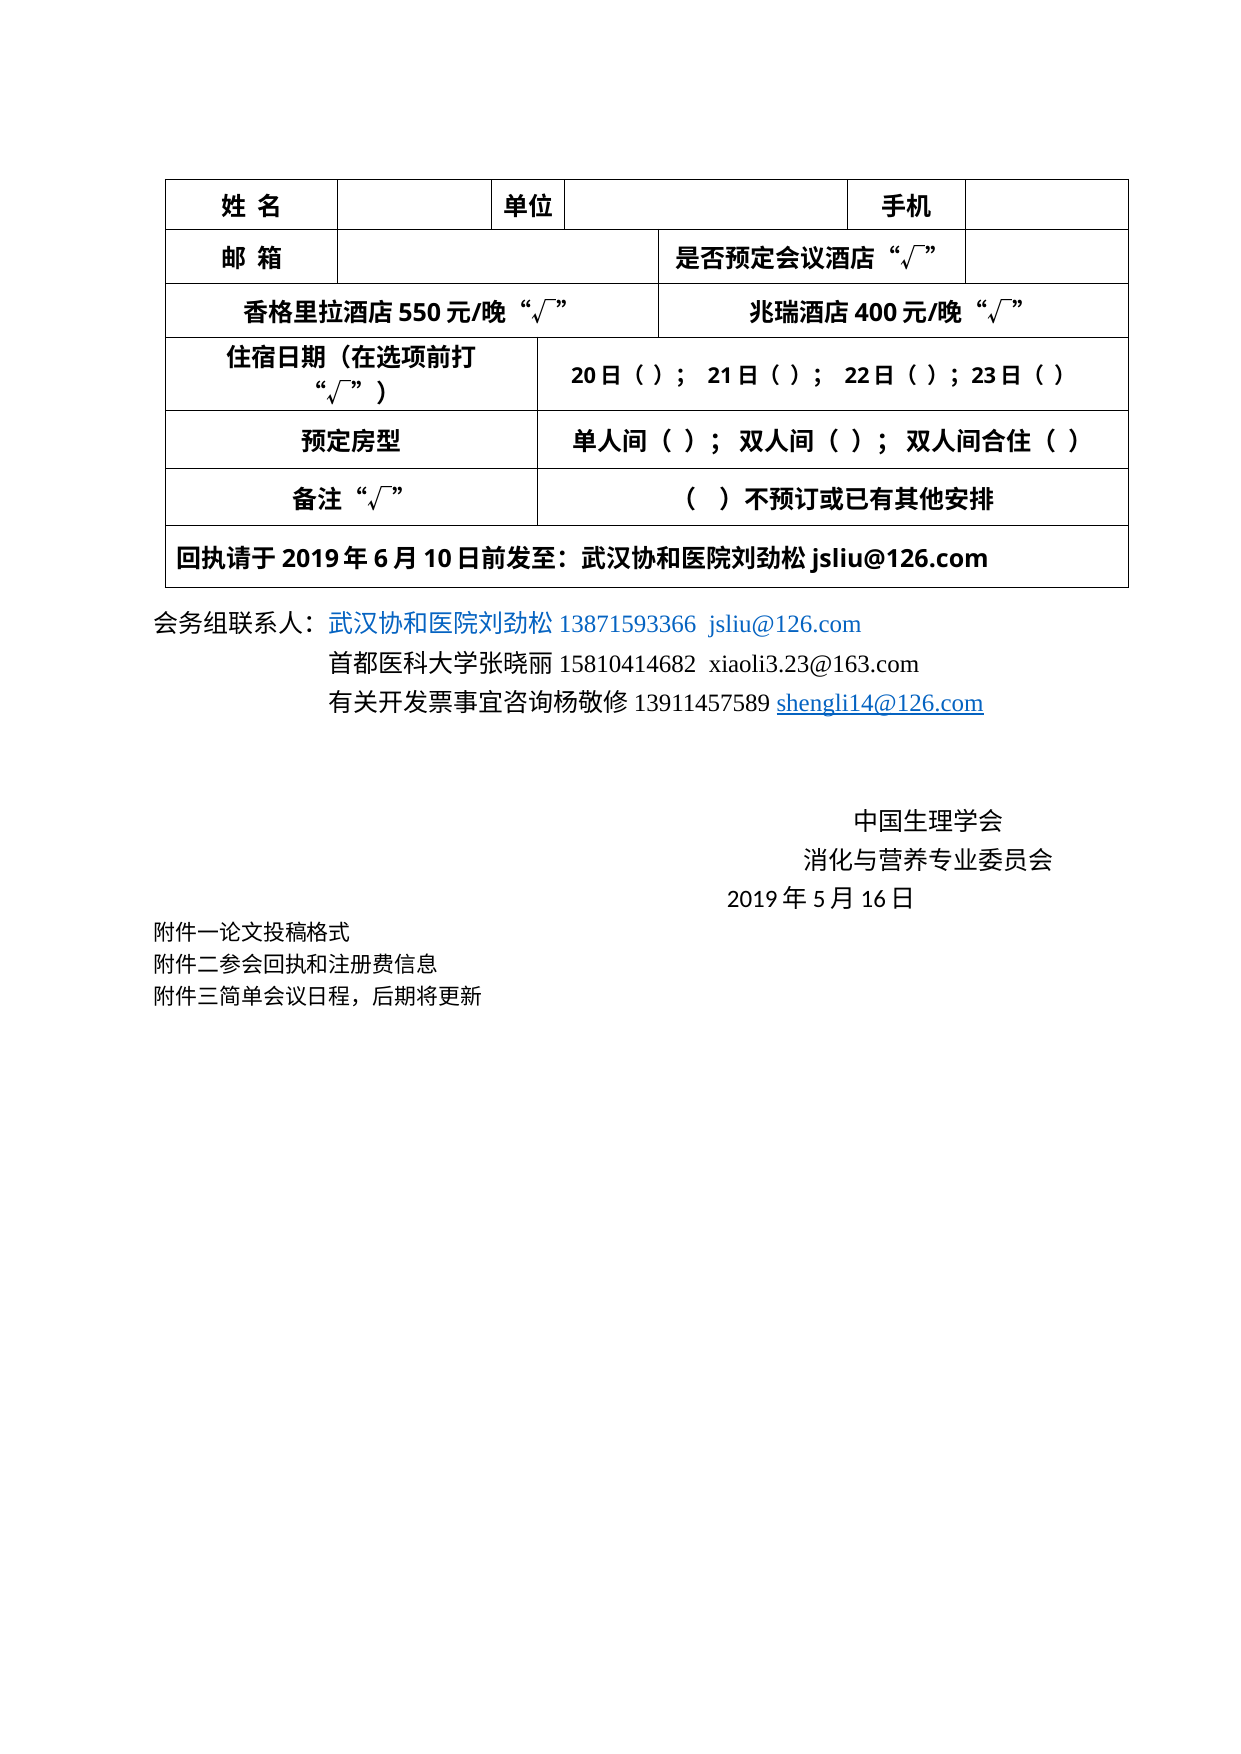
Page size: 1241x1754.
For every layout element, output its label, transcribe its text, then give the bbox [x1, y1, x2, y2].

text 2019年5月16日 [153, 877, 1087, 915]
table_header [966, 180, 1128, 229]
table_header 姓 名 [166, 180, 337, 229]
table_cell 单人间（ ）； 双人间（ ）； 双人间合住（ ） [538, 411, 1128, 468]
text 附件二参会回执和注册费信息 [153, 947, 1087, 979]
table_cell 兆瑞酒店400元/晚“√” [659, 284, 1128, 337]
text 消化与营养专业委员会 [153, 838, 1087, 877]
table_cell 住宿日期（在选项前打“√”） [166, 338, 537, 410]
table_cell 回执请于2019年6月10日前发至：武汉协和医院刘劲松jsliu@126.com [166, 526, 1128, 587]
text 有关开发票事宜咨询杨敬修13911457589 shengli14@126.com [153, 680, 1087, 719]
table_cell 备注“√” [166, 469, 537, 525]
table_header [338, 180, 491, 229]
table_cell 预定房型 [166, 411, 537, 468]
table_cell （ ）不预订或已有其他安排 [538, 469, 1128, 525]
table_cell 20日（ ）； 21日（ ）； 22日（ ）；23日（ ） [538, 338, 1128, 410]
text 附件一论文投稿格式 [153, 915, 1087, 947]
table_cell [966, 230, 1128, 283]
table_cell 香格里拉酒店550元/晚“√” [166, 284, 658, 337]
table_header 手机 [848, 180, 965, 229]
table_cell 是否预定会议酒店“√” [659, 230, 965, 283]
table_cell [338, 230, 658, 283]
text 附件三简单会议日程，后期将更新 [153, 979, 1087, 1010]
table_header 单位 [492, 180, 564, 229]
table_header [565, 180, 847, 229]
text 首都医科大学张晓丽15810414682 xiaoli3.23@163.com [153, 640, 1087, 680]
text 中国生理学会 [153, 799, 1087, 838]
table_cell 邮 箱 [166, 230, 337, 283]
text 会务组联系人：武汉协和医院刘劲松13871593366 jsliu@126.com [153, 601, 1087, 640]
